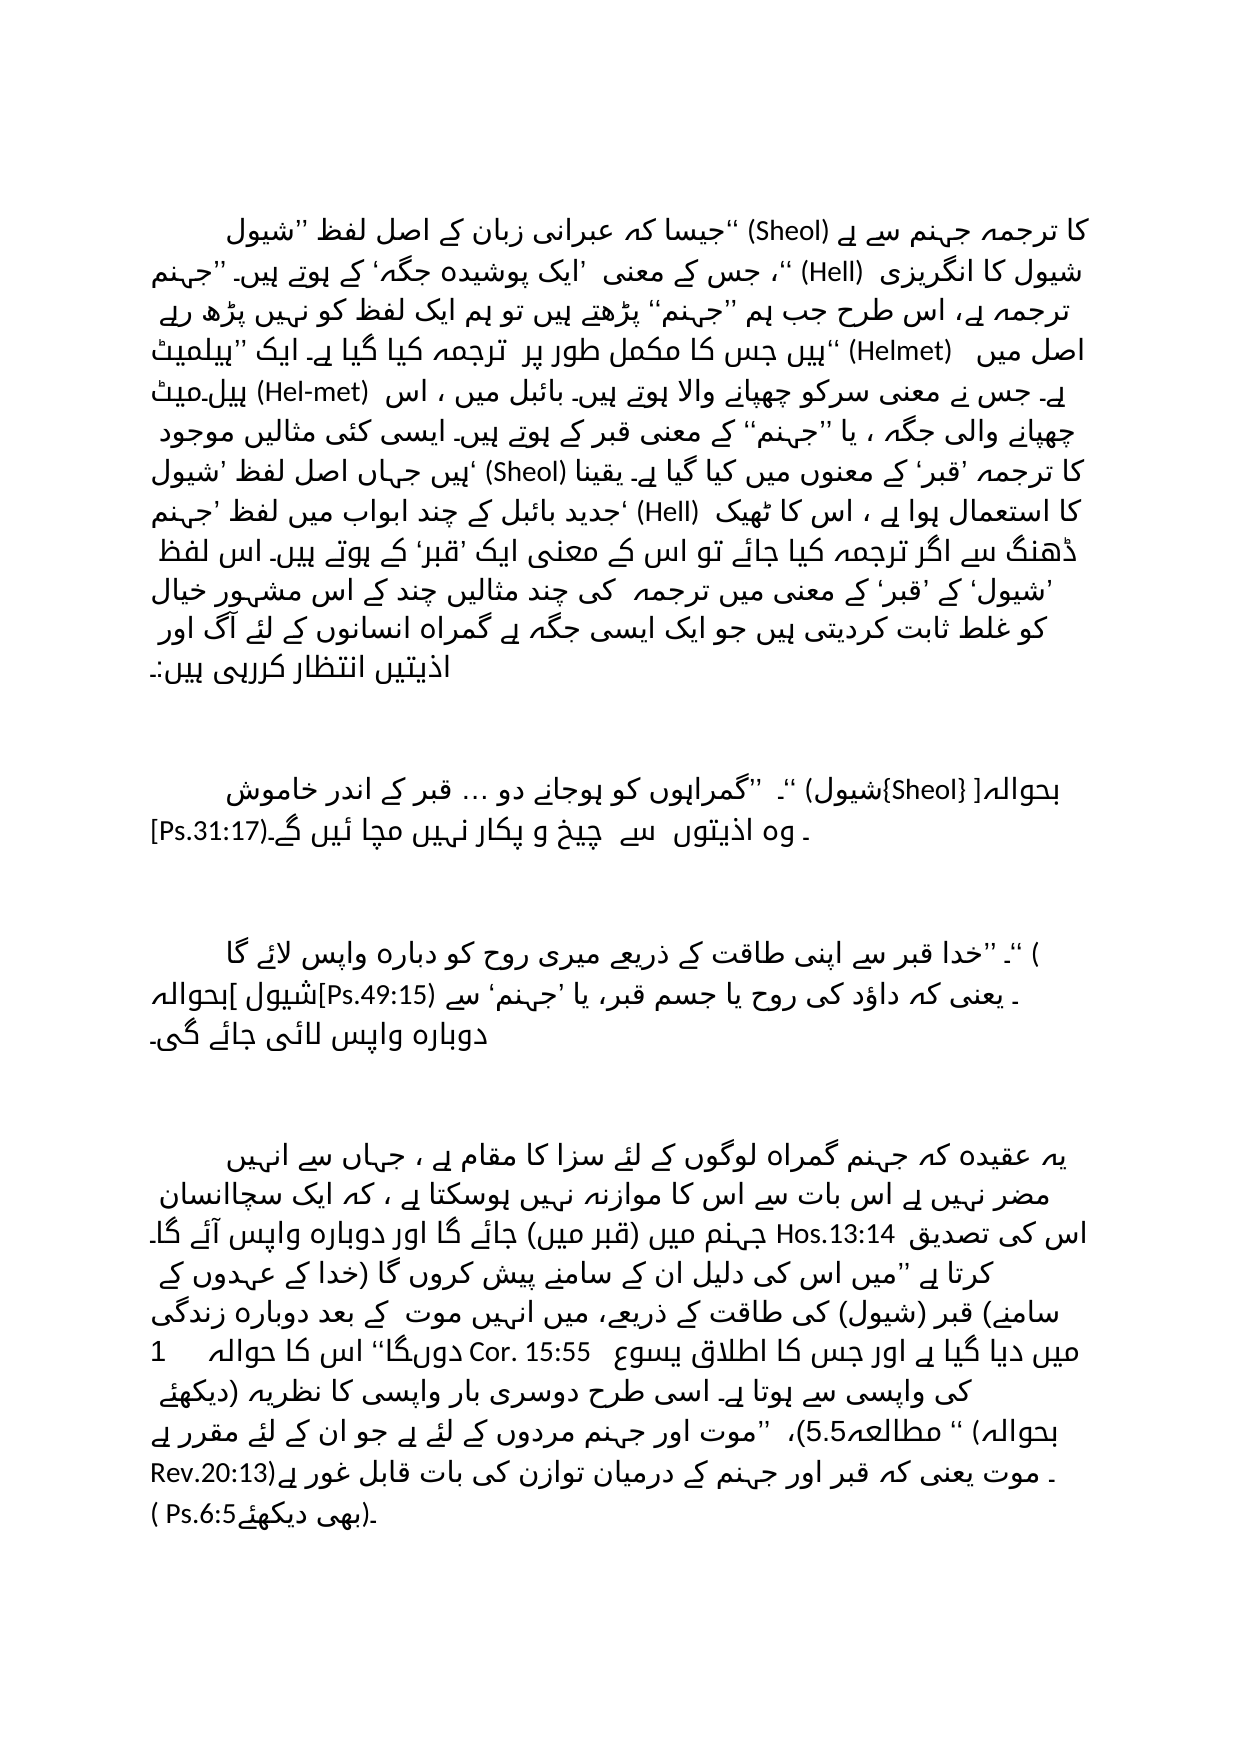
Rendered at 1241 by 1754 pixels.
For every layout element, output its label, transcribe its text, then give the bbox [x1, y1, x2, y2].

text جیسا کہ عبرانی زبان کے اصل لفظ ’’شیول‘‘ (Sheol) کا ترجمہ جہنم سے ہے ، جس کے معنی ’ایک پوشیدہ جگہ‘ کے ہوتے ہیں۔ ’’جہنم‘‘ (Hell) شیول کا انگریزی ترجمہ ہے، اس طرح جب ہم ’’جہنم‘‘ پڑھتے ہیں تو ہم ایک لفظ کو نہیں پڑھ رہے ہیں جس کا مکمل طور پر ترجمہ کیا گیا ہے۔ ایک ’’ہیلمیٹ‘‘ (Helmet) اصل میں ہیل۔میٹ (Hel-met) ہے۔ جس نے معنی سرکو چھپانے والا ہوتے ہیں۔ بائبل میں ، اس چھپانے والی جگہ ، یا ’’جہنم‘‘ کے معنی قبر کے ہوتے ہیں۔ ایسی کئی مثالیں موجود ہیں جہاں اصل لفظ ’شیول‘ (Sheol) کا ترجمہ ’قبر‘ کے معنوں میں کیا گیا ہے۔ یقینا جدید بائبل کے چند ابواب میں لفظ ’جہنم‘ (Hell) کا استعمال ہوا ہے ، اس کا ٹھیک ڈھنگ سے اگر ترجمہ کیا جائے تو اس کے معنی ایک ’قبر‘ کے ہوتے ہیں۔ اس لفظ ’شیول‘ کے ’قبر‘ کے معنی میں ترجمہ کی چند مثالیں چند کے اس مشہور خیال کو غلط ثابت کردیتی ہیں جو ایک ایسی جگہ ہے گمراہ انسانوں کے لئے آگ اور اذیتیں انتظار کررہی ہیں:۔ [150, 212, 1090, 683]
text ۔ ’’گمراہوں کو ہوجانے دو … قبر کے اندر خاموش‘‘ (شیول{Sheol} ]بحوالہ [Ps.31:17)۔ وہ اذیتوں سے چیخ و پکار نہیں مچا ئیں گے۔ [150, 771, 1090, 847]
text یہ عقیدہ کہ جہنم گمراہ لوگوں کے لئے سزا کا مقام ہے ، جہاں سے انہیں مضر نہیں ہے اس بات سے اس کا موازنہ نہیں ہوسکتا ہے ، کہ ایک سچاانسان جہنم میں (قبر میں) جائے گا اور دوبارہ واپس آئے گا۔ Hos.13:14 اس کی تصدیق کرتا ہے ’’میں اس کی دلیل ان کے سامنے پیش کروں گا (خدا کے عہدوں کے سامنے) قبر (شیول) کی طاقت کے ذریعے، میں انہیں موت کے بعد دوبارہ زندگی دوںگا‘‘ اس کا حوالہ 1 Cor. 15:55 میں دیا گیا ہے اور جس کا اطلاق یسوع کی واپسی سے ہوتا ہے۔ اسی طرح دوسری بار واپسی کا نظریہ (دیکھئے مطالعہ5.5)، ’’موت اور جہنم مردوں کے لئے ہے جو ان کے لئے مقرر ہے ‘‘ (بحوالہ Rev.20:13)۔ موت یعنی کہ قبر اور جہنم کے درمیان توازن کی بات قابل غور ہے ( Ps.6:5بھی دیکھئے)۔ [150, 1138, 1090, 1531]
text ۔ ’’خدا قبر سے اپنی طاقت کے ذریعے میری روح کو دبارہ واپس لائے گا‘‘ (شیول ]بحوالہ[Ps.49:15)۔ یعنی کہ داؤد کی روح یا جسم قبر، یا ’جہنم‘ سے دوبارہ واپس لائی جائے گی۔ [150, 935, 1090, 1051]
